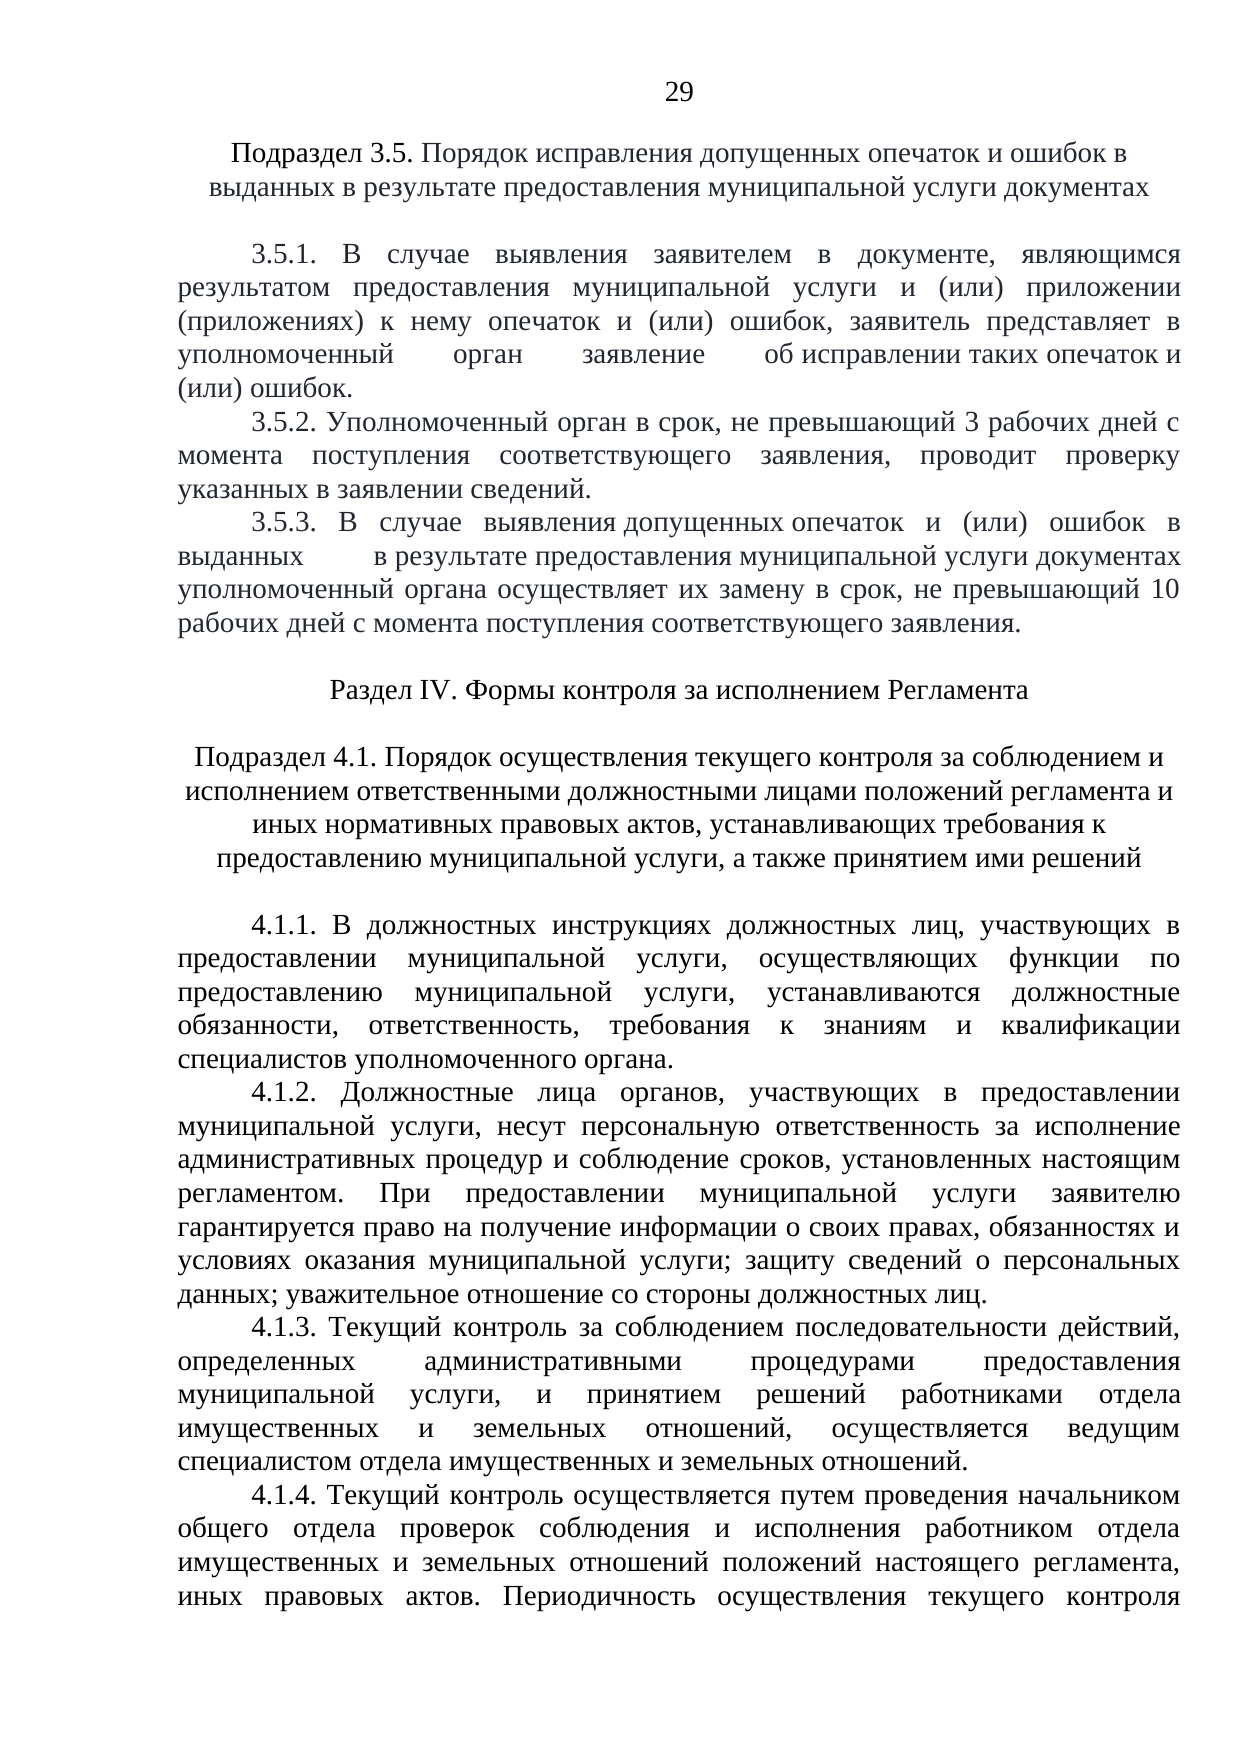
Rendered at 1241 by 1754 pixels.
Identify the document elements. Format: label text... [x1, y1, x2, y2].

text Подраздел 3.5. Порядок исправления допущенных опечаток и ошибок в выданных в результате предоставления муниципальной услуги документах [177, 135, 421, 202]
text 4.1.2. Должностные лица органов, участвующих в предоставлении муниципальной услуги, несут персональную ответственность за исполнение административных процедур и соблюдение сроков, установленных настоящим регламентом. При предоставлении муниципальной услуги заявителю гарантируется право на получение информации о своих правах, обязанностях и условиях оказания муниципальной услуги; защиту сведений о персональных данных; уважительное отношение со стороны должностных лиц. [177, 1074, 1181, 1309]
text 3.5.1. В случае выявления заявителем в документе, являющимся результатом предоставления муниципальной услуги и (или) приложении (приложениях) к нему опечаток и (или) ошибок, заявитель представляет в уполномоченный орган заявление об исправлении таких опечаток и (или) ошибок. [177, 236, 1181, 404]
text 3.5.2. Уполномоченный орган в срок, не превышающий 3 рабочих дней с момента поступления соответствующего заявления, проводит проверку указанных в заявлении сведений. [177, 404, 1181, 504]
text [177, 1477, 1181, 1611]
text 3.5.3. В случае выявления допущенных опечаток и (или) ошибок в выданных в результате предоставления муниципальной услуги документах уполномоченный органа осуществляет их замену в срок, не превышающий 10 рабочих дней с момента поступления соответствующего заявления. [177, 504, 1181, 638]
text Раздел IV. Формы контроля за исполнением Регламента [177, 672, 1181, 706]
text 4.1.1. В должностных инструкциях должностных лиц, участвующих в предоставлении муниципальной услуги, осуществляющих функции по предоставлению муниципальной услуги, устанавливаются должностные обязанности, ответственность, требования к знаниям и квалификации специалистов уполномоченного органа. [177, 907, 1181, 1074]
text 4.1.3. Текущий контроль за соблюдением последовательности действий, определенных административными процедурами предоставления муниципальной услуги, и принятием решений работниками отдела имущественных и земельных отношений, осуществляется ведущим специалистом отдела имущественных и земельных отношений. [177, 1309, 1181, 1477]
text Подраздел 4.1. Порядок осуществления текущего контроля за соблюдением и исполнением ответственными должностными лицами положений регламента и иных нормативных правовых актов, устанавливающих требования к предоставлению муниципальной услуги, а также принятием ими решений [177, 739, 1181, 873]
